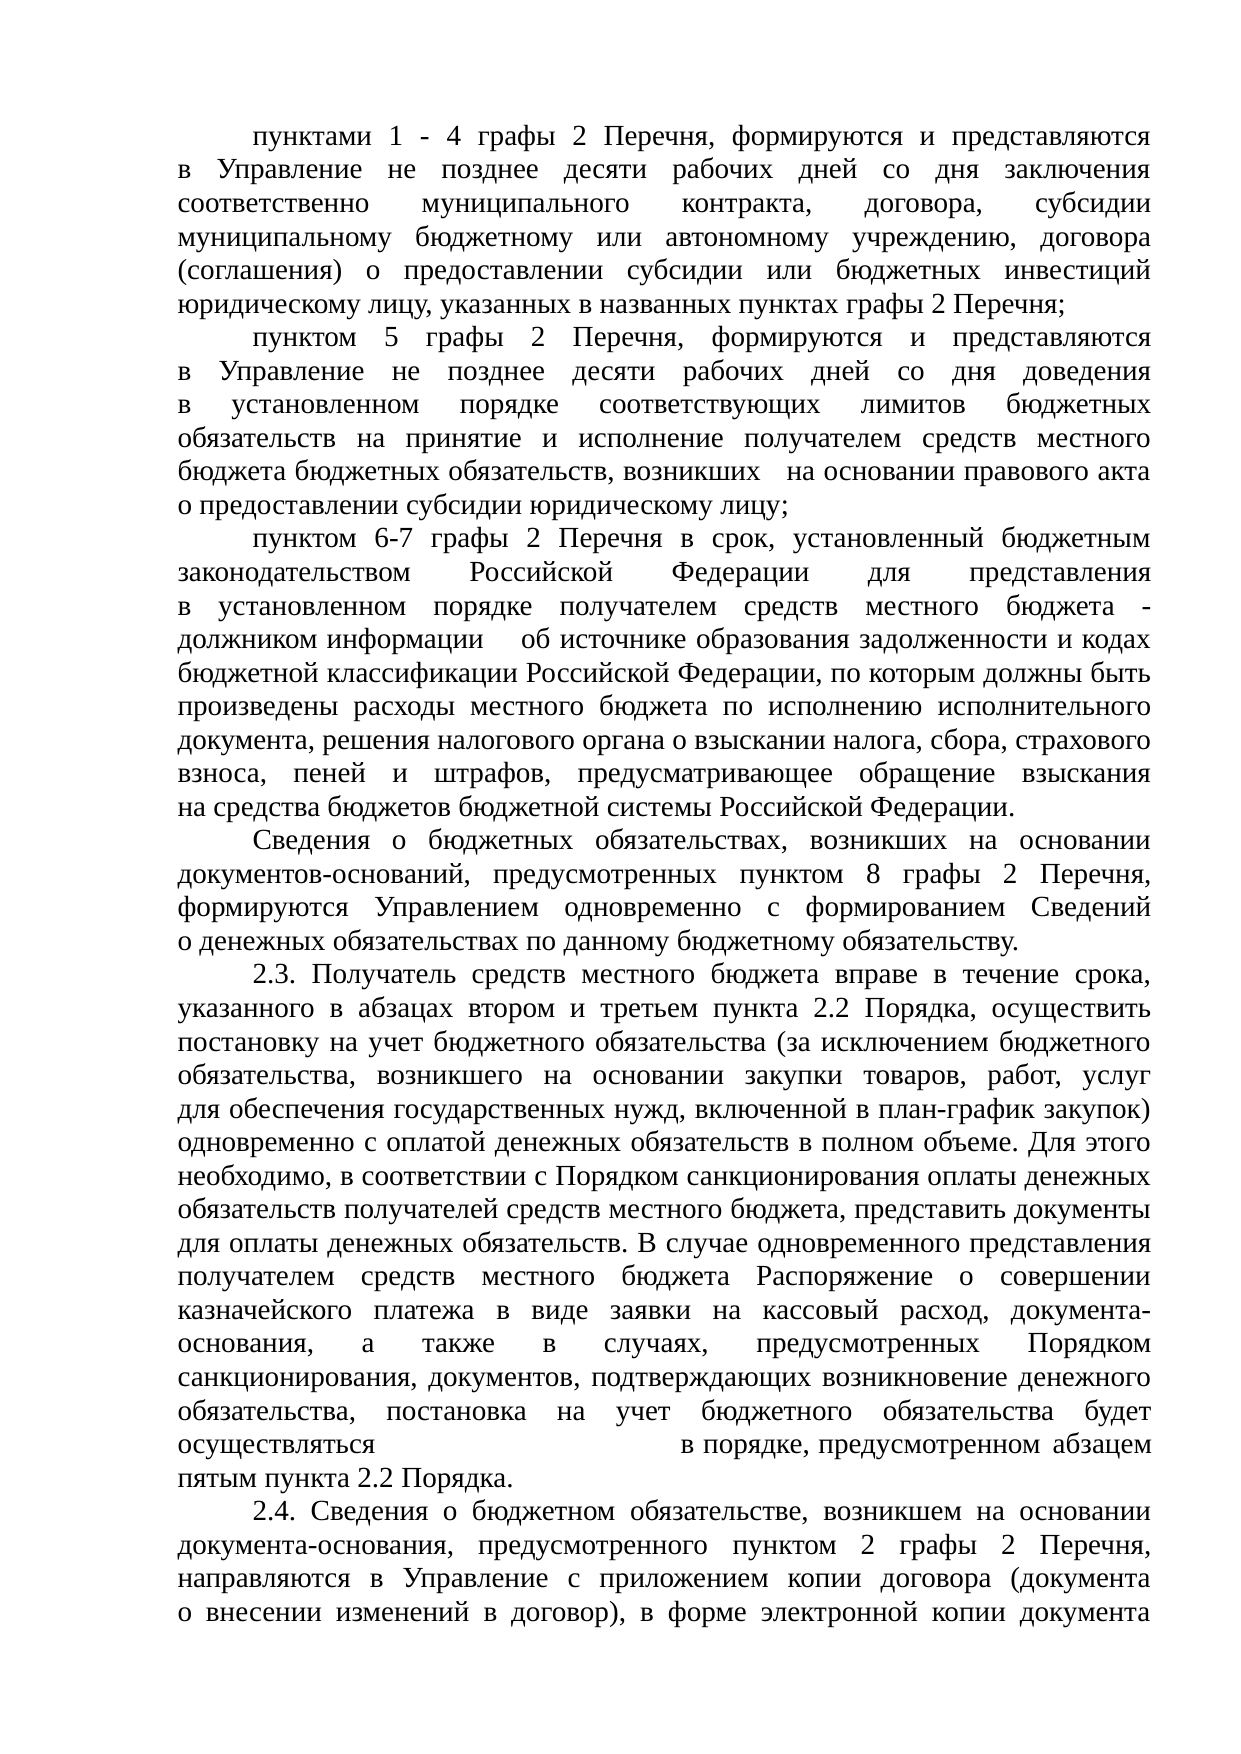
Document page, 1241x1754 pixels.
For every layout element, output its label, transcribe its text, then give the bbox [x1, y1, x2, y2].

text пунктом 5 графы 2 Перечня, формируются и представляются в Управление не позднее десяти рабочих дней со дня доведения в установленном порядке соответствующих лимитов бюджетных обязательств на принятие и исполнение получателем средств местного бюджета бюджетных обязательств, возникших на основании правового акта о предоставлении субсидии юридическому лицу; [177, 319, 1152, 521]
text Сведения о бюджетных обязательствах, возникших на основании документов-оснований, предусмотренных пунктом 8 графы 2 Перечня, формируются Управлением одновременно с формированием Сведений о денежных обязательствах по данному бюджетному обязательству. [177, 822, 1152, 957]
text пунктами 1 - 4 графы 2 Перечня, формируются и представляются в Управление не позднее десяти рабочих дней со дня заключения соответственно муниципального контракта, договора, субсидии муниципальному бюджетному или автономному учреждению, договора (соглашения) о предоставлении субсидии или бюджетных инвестиций юридическому лицу, указанных в названных пунктах графы 2 Перечня; [177, 118, 1152, 319]
text 2.3. Получатель средств местного бюджета вправе в течение срока, указанного в абзацах втором и третьем пункта 2.2 Порядка, осуществить постановку на учет бюджетного обязательства (за исключением бюджетного обязательства, возникшего на основании закупки товаров, работ, услуг для обеспечения государственных нужд, включенной в план-график закупок) одновременно с оплатой денежных обязательств в полном объеме. Для этого необходимо, в соответствии с Порядком санкционирования оплаты денежных обязательств получателей средств местного бюджета, представить документы для оплаты денежных обязательств. В случае одновременного представления получателем средств местного бюджета Распоряжение о совершении казначейского платежа в виде заявки на кассовый расход, документа-основания, а также в случаях, предусмотренных Порядком санкционирования, документов, подтверждающих возникновение денежного обязательства, постановка на учет бюджетного обязательства будет осуществляться в порядке, предусмотренном абзацем пятым пункта 2.2 Порядка. [177, 957, 1152, 1493]
text пунктом 6-7 графы 2 Перечня в срок, установленный бюджетным законодательством Российской Федерации для представления в установленном порядке получателем средств местного бюджета - должником информации об источнике образования задолженности и кодах бюджетной классификации Российской Федерации, по которым должны быть произведены расходы местного бюджета по исполнению исполнительного документа, решения налогового органа о взыскании налога, сбора, страхового взноса, пеней и штрафов, предусматривающее обращение взыскания на средства бюджетов бюджетной системы Российской Федерации. [177, 521, 1152, 822]
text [177, 1493, 1152, 1627]
